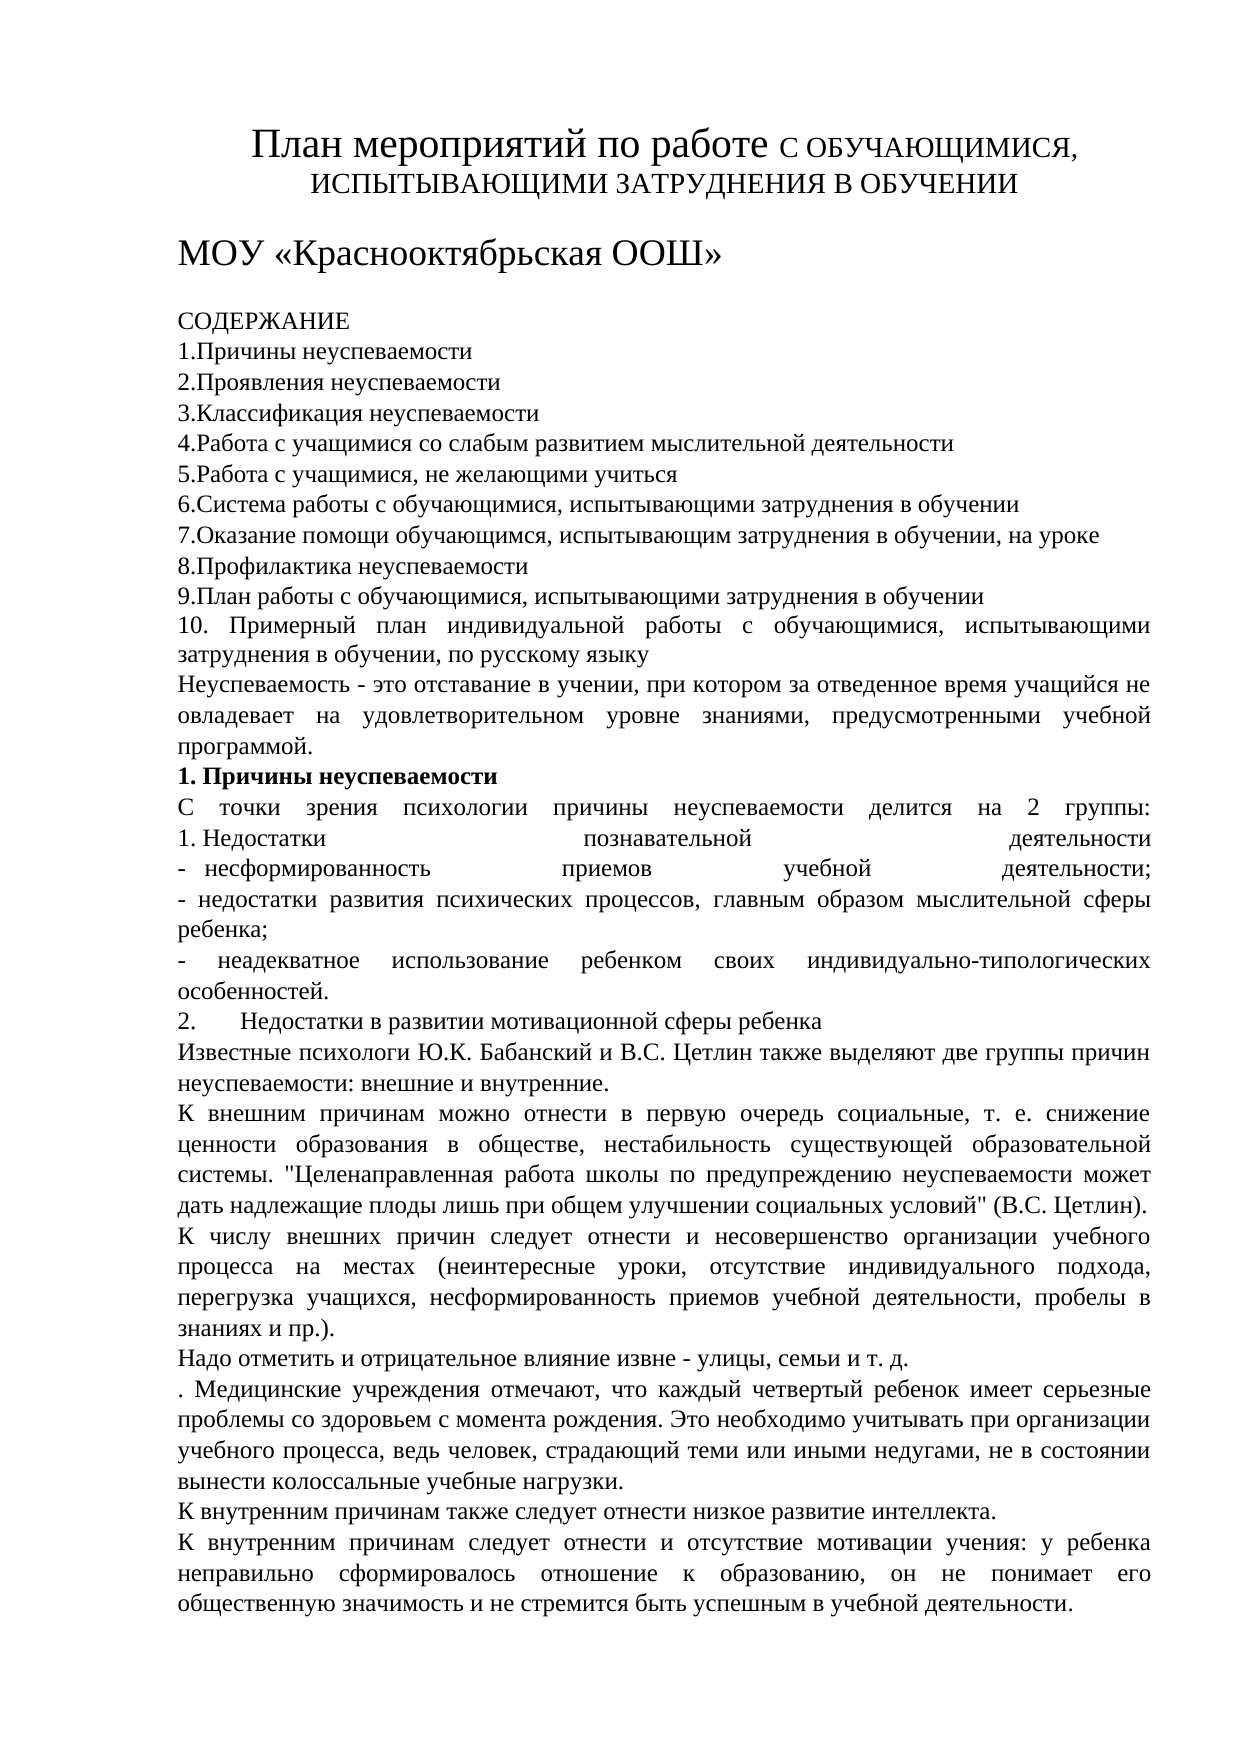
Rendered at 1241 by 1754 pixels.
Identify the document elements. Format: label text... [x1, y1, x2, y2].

text . Медицинские учреждения отмечают, что каждый четвертый ребенок имеет серьезные проблемы со здоровьем с момента рождения. Это необходимо учитывать при организации учебного процесса, ведь человек, страдающий теми или иными недугами, не в состоянии вынести колоссальные учебные нагрузки. [177, 1372, 1152, 1494]
text 7.Оказание помощи обучающимся, испытывающим затруднения в обучении, на уроке [177, 518, 1152, 549]
text К внутренним причинам также следует отнести низкое развитие интеллекта. [177, 1494, 1152, 1525]
text 1. Причины неуспеваемости [177, 759, 1152, 790]
text 2.Проявления неуспеваемости [177, 365, 1152, 396]
text Надо отметить и отрицательное влияние извне - улицы, семьи и т. д. [177, 1341, 1152, 1372]
text СОДЕРЖАНИЕ [177, 304, 1152, 334]
text 5.Работа с учащимися, не желающими учиться [177, 457, 1152, 488]
text К внешним причинам можно отнести в первую очередь социальные, т. е. снижение ценности образования в обществе, нестабильность существующей образовательной системы. "Целенаправленная работа школы по предупреждению неуспеваемости может дать надлежащие плоды лишь при общем улучшении социальных условий" (В.С. Цетлин). [177, 1096, 1152, 1219]
text 9.План работы с обучающимися, испытывающими затруднения в обучении [177, 579, 1152, 610]
text План мероприятий по работе С ОБУЧАЮЩИМИСЯ, ИСПЫТЫВАЮЩИМИ ЗАТРУДНЕНИЯ В ОБУЧЕНИИ [177, 118, 1152, 199]
text 8.Профилактика неуспеваемости [177, 549, 1152, 579]
text 1.Причины неуспеваемости [177, 334, 1152, 365]
text 4.Работа с учащимися со слабым развитием мыслительной деятельности [177, 426, 1152, 457]
text С точки зрения психологии причины неуспеваемости делится на 2 группы: 1. Недостатки познавательной деятельности - несформированность приемов учебной деятельности; - недостатки развития психических процессов, главным образом мыслительной сферы ребенка; - неадекватное использование ребенком своих индивидуально-типологических особенностей. 2. Недостатки в развитии мотивационной сферы ребенка [177, 790, 1152, 1035]
text 10. Примерный план индивидуальной работы с обучающимися, испытывающими затруднения в обучении, по русскому языку [177, 610, 1152, 668]
text К внутренним причинам следует отнести и отсутствие мотивации учения: у ребенка неправильно сформировалось отношение к образованию, он не понимает его общественную значимость и не стремится быть успешным в учебной деятельности. [177, 1525, 1152, 1617]
text МОУ «Краснооктябрьская ООШ» [177, 230, 1152, 273]
text Известные психологи Ю.К. Бабанский и В.С. Цетлин также выделяют две группы причин неуспеваемости: внешние и внутренние. [177, 1035, 1152, 1096]
text 3.Классификация неуспеваемости [177, 396, 1152, 426]
text 6.Система работы с обучающимися, испытывающими затруднения в обучении [177, 488, 1152, 518]
text К числу внешних причин следует отнести и несовершенство организации учебного процесса на местах (неинтересные уроки, отсутствие индивидуального подхода, перегрузка учащихся, несформированность приемов учебной деятельности, пробелы в знаниях и пр.). [177, 1219, 1152, 1341]
text Неуспеваемость - это отставание в учении, при котором за отведенное время учащийся не овладевает на удовлетворительном уровне знаниями, предусмотренными учебной программой. [177, 668, 1152, 759]
